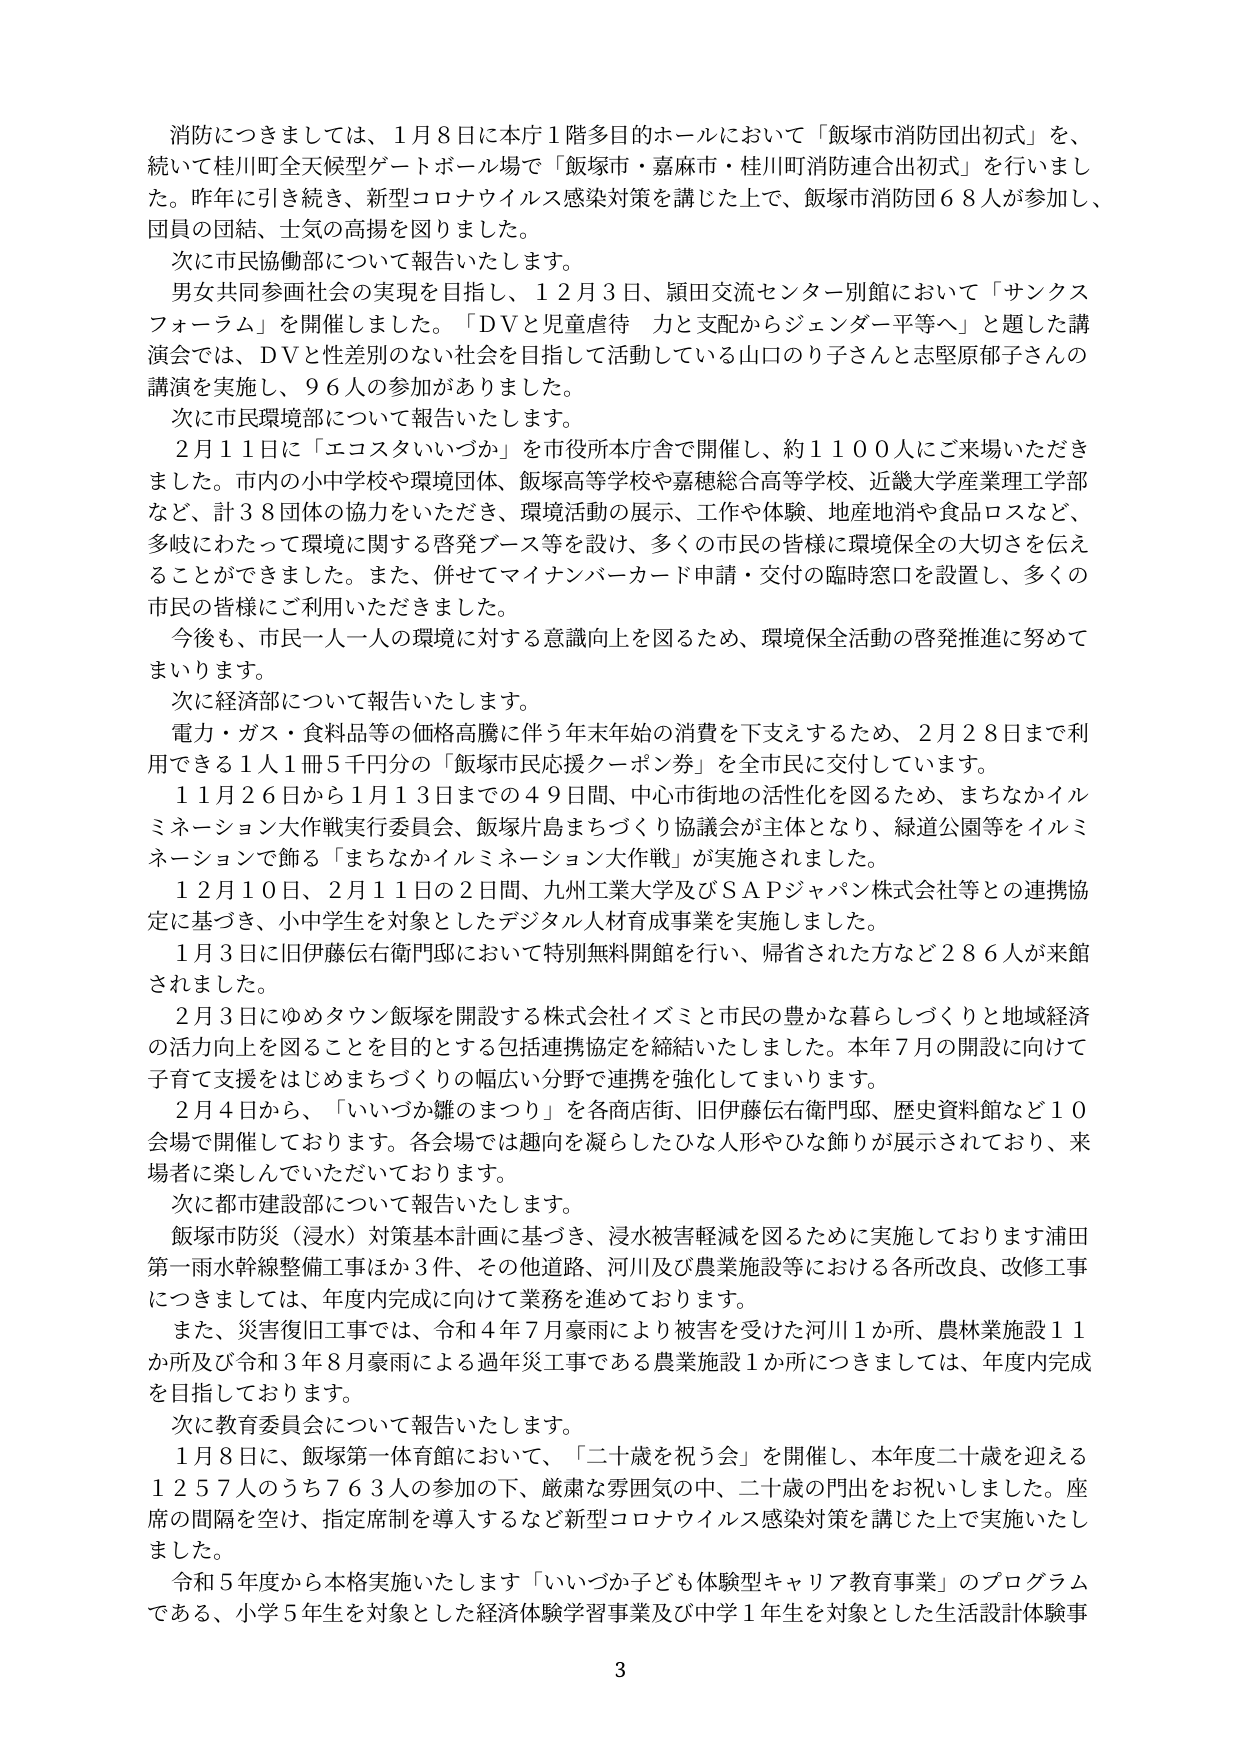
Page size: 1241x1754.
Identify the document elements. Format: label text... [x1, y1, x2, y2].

text 次に教育委員会について報告いたします。 [148, 1408, 1092, 1439]
text 今後も、市民一人一人の環境に対する意識向上を図るため、環境保全活動の啓発推進に努めてまいります。 [148, 621, 1092, 684]
text 次に都市建設部について報告いたします。 [148, 1188, 1092, 1219]
text ２月３日にゆめタウン飯塚を開設する株式会社イズミと市民の豊かな暮らしづくりと地域経済の活力向上を図ることを目的とする包括連携協定を締結いたしました。本年７月の開設に向けて子育て支援をはじめまちづくりの幅広い分野で連携を強化してまいります。 [148, 999, 1092, 1093]
text 電力・ガス・食料品等の価格高騰に伴う年末年始の消費を下支えするため、２月２８日まで利用できる１人１冊５千円分の「飯塚市民応援クーポン券」を全市民に交付しています。 [148, 716, 1092, 779]
text １月３日に旧伊藤伝右衛門邸において特別無料開館を行い、帰省された方など２８６人が来館されました。 [148, 936, 1092, 999]
text 消防につきましては、１月８日に本庁１階多目的ホールにおいて「飯塚市消防団出初式」を、続いて桂川町全天候型ゲートボール場で「飯塚市・嘉麻市・桂川町消防連合出初式」を行いました。昨年に引き続き、新型コロナウイルス感染対策を講じた上で、飯塚市消防団６８人が参加し、団員の団結、士気の高揚を図りました。 [148, 118, 1092, 244]
text 男女共同参画社会の実現を目指し、１２月３日、頴田交流センター別館において「サンクスフォーラム」を開催しました。「ＤＶと児童虐待 力と支配からジェンダー平等へ」と題した講演会では、ＤＶと性差別のない社会を目指して活動している山口のり子さんと志堅原郁子さんの講演を実施し、９６人の参加がありました。 [148, 275, 1092, 401]
text 次に市民協働部について報告いたします。 [148, 244, 1092, 275]
text 次に経済部について報告いたします。 [148, 684, 1092, 716]
text ２月４日から、「いいづか雛のまつり」を各商店街、旧伊藤伝右衛門邸、歴史資料館など１０会場で開催しております。各会場では趣向を凝らしたひな人形やひな飾りが展示されており、来場者に楽しんでいただいております。 [148, 1093, 1092, 1188]
text 飯塚市防災（浸水）対策基本計画に基づき、浸水被害軽減を図るために実施しております浦田第一雨水幹線整備工事ほか３件、その他道路、河川及び農業施設等における各所改良、改修工事につきましては、年度内完成に向けて業務を進めております。 [148, 1219, 1092, 1313]
text また、災害復旧工事では、令和４年７月豪雨により被害を受けた河川１か所、農林業施設１１か所及び令和３年８月豪雨による過年災工事である農業施設１か所につきましては、年度内完成を目指しております。 [148, 1313, 1092, 1408]
text ２月１１日に「エコスタいいづか」を市役所本庁舎で開催し、約１１００人にご来場いただきました。市内の小中学校や環境団体、飯塚高等学校や嘉穂総合高等学校、近畿大学産業理工学部など、計３８団体の協力をいただき、環境活動の展示、工作や体験、地産地消や食品ロスなど、多岐にわたって環境に関する啓発ブース等を設け、多くの市民の皆様に環境保全の大切さを伝えることができました。また、併せてマイナンバーカード申請・交付の臨時窓口を設置し、多くの市民の皆様にご利用いただきました。 [148, 433, 1092, 621]
text １１月２６日から１月１３日までの４９日間、中心市街地の活性化を図るため、まちなかイルミネーション大作戦実行委員会、飯塚片島まちづくり協議会が主体となり、緑道公園等をイルミネーションで飾る「まちなかイルミネーション大作戦」が実施されました。 [148, 779, 1092, 873]
text １月８日に、飯塚第一体育館において、「二十歳を祝う会」を開催し、本年度二十歳を迎える１２５７人のうち７６３人の参加の下、厳粛な雰囲気の中、二十歳の門出をお祝いしました。座席の間隔を空け、指定席制を導入するなど新型コロナウイルス感染対策を講じた上で実施いたしました。 [148, 1439, 1092, 1565]
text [148, 1565, 1092, 1628]
text １２月１０日、２月１１日の２日間、九州工業大学及びＳＡＰジャパン株式会社等との連携協定に基づき、小中学生を対象としたデジタル人材育成事業を実施しました。 [148, 873, 1092, 936]
text 次に市民環境部について報告いたします。 [148, 401, 1092, 433]
